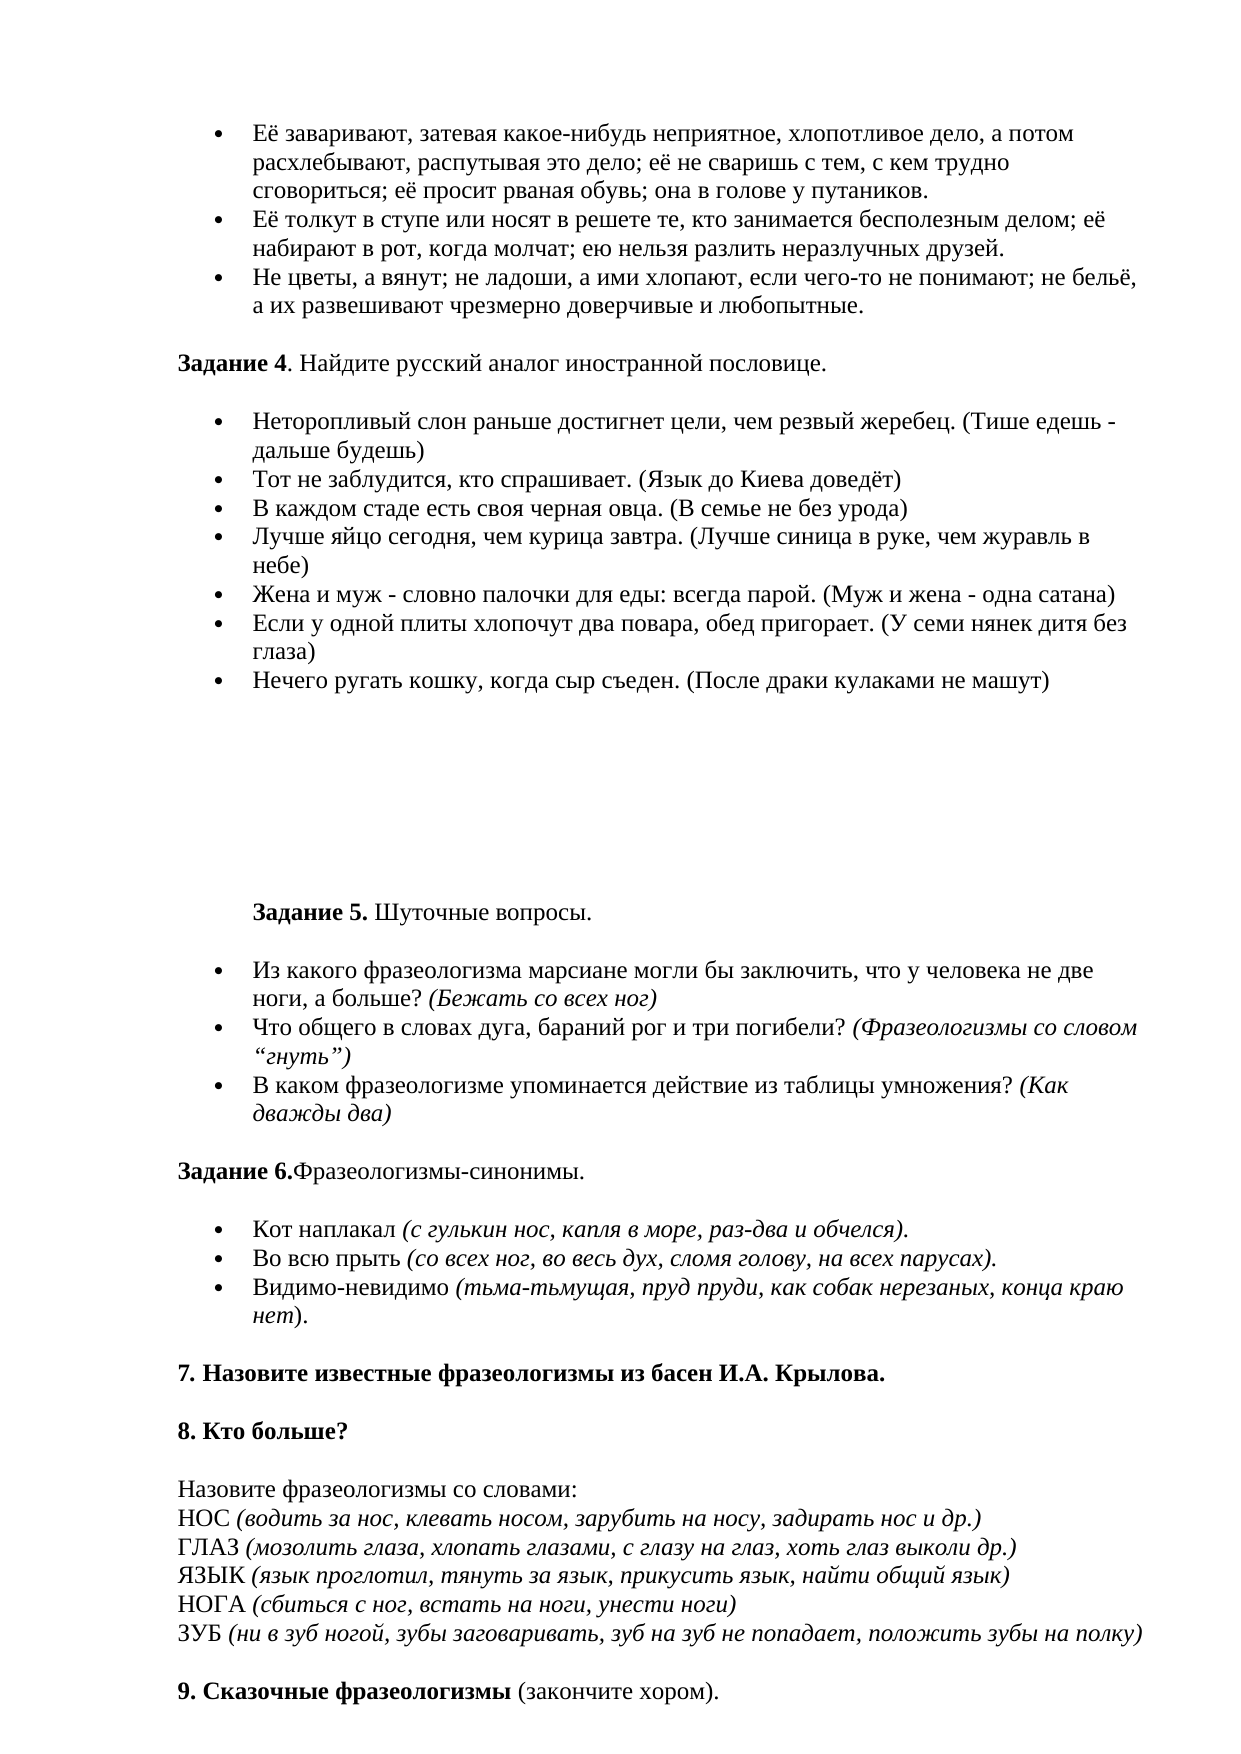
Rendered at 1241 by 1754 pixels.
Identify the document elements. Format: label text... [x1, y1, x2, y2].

list Жена и муж - словно палочки для еды: всегда парой. (Муж и жена - одна сатана) [215, 579, 1152, 608]
text ЗУБ (ни в зуб ногой, зубы заговаривать, зуб на зуб не попадает, положить зубы на полку) [177, 1618, 1152, 1647]
text 7. Назовите известные фразеологизмы из басен И.А. Крылова. [177, 1358, 1152, 1387]
list Её заваривают, затевая какое-нибудь неприятное, хлопотливое дело, а потом расхлебывают, распутывая это дело; её не сваришь с тем, с кем трудно сговориться; её просит рваная обувь; она в голове у путаников. [215, 118, 1152, 204]
text 8. Кто больше? [177, 1416, 1152, 1445]
list Что общего в словах дуга, бараний рог и три погибели? (Фразеологизмы со словом “гнуть”) [215, 1012, 1152, 1070]
list Во всю прыть (со всех ног, во весь дух, сломя голову, на всех парусах). [215, 1243, 1152, 1272]
text Назовите фразеологизмы со словами: [177, 1474, 1152, 1503]
list Лучше яйцо сегодня, чем курица завтра. (Лучше синица в руке, чем журавль в небе) [215, 521, 1152, 579]
text ЯЗЫК (язык проглотил, тянуть за язык, прикусить язык, найти общий язык) [177, 1561, 1152, 1589]
list Её толкут в ступе или носят в решете те, кто занимается бесполезным делом; её набирают в рот, когда молчат; ею нельзя разлить неразлучных друзей. [215, 204, 1152, 262]
text Задание 5. Шуточные вопросы. [252, 897, 1152, 926]
text НОГА (сбиться с ног, встать на ноги, унести ноги) [177, 1589, 1152, 1618]
list В каком фразеологизме упоминается действие из таблицы умножения? (Как дважды два) [215, 1070, 1152, 1127]
list Не цветы, а вянут; не ладоши, а ими хлопают, если чего-то не понимают; не бельё, а их развешивают чрезмерно доверчивые и любопытные. [215, 262, 1152, 319]
list В каждом стаде есть своя черная овца. (В семье не без урода) [215, 493, 1152, 521]
list Из какого фразеологизма марсиане могли бы заключить, что у человека не две ноги, а больше? (Бежать со всех ног) [215, 955, 1152, 1012]
list Неторопливый слон раньше достигнет цели, чем резвый жеребец. (Тише едешь - дальше будешь) [215, 406, 1152, 464]
text 9. Сказочные фразеологизмы (закончите хором). [177, 1676, 1152, 1705]
text НОС (водить за нос, клевать носом, зарубить на носу, задирать нос и др.) [177, 1503, 1152, 1532]
list Тот не заблудится, кто спрашивает. (Язык до Киева доведёт) [215, 464, 1152, 493]
text Задание 6.Фразеологизмы-синонимы. [177, 1156, 1152, 1185]
list Если у одной плиты хлопочут два повара, обед пригорает. (У семи нянек дитя без глаза) [215, 608, 1152, 665]
list Нечего ругать кошку, когда сыр съеден. (После драки кулаками не машут) [215, 665, 1152, 694]
list Кот наплакал (с гулькин нос, капля в море, раз-два и обчелся). [215, 1214, 1152, 1243]
list Видимо-невидимо (тьма-тьмущая, пруд пруди, как собак нерезаных, конца краю нет). [215, 1272, 1152, 1329]
text Задание 4. Найдите русский аналог иностранной пословице. [177, 348, 1152, 377]
text ГЛАЗ (мозолить глаза, хлопать глазами, с глазу на глаз, хоть глаз выколи др.) [177, 1532, 1152, 1561]
